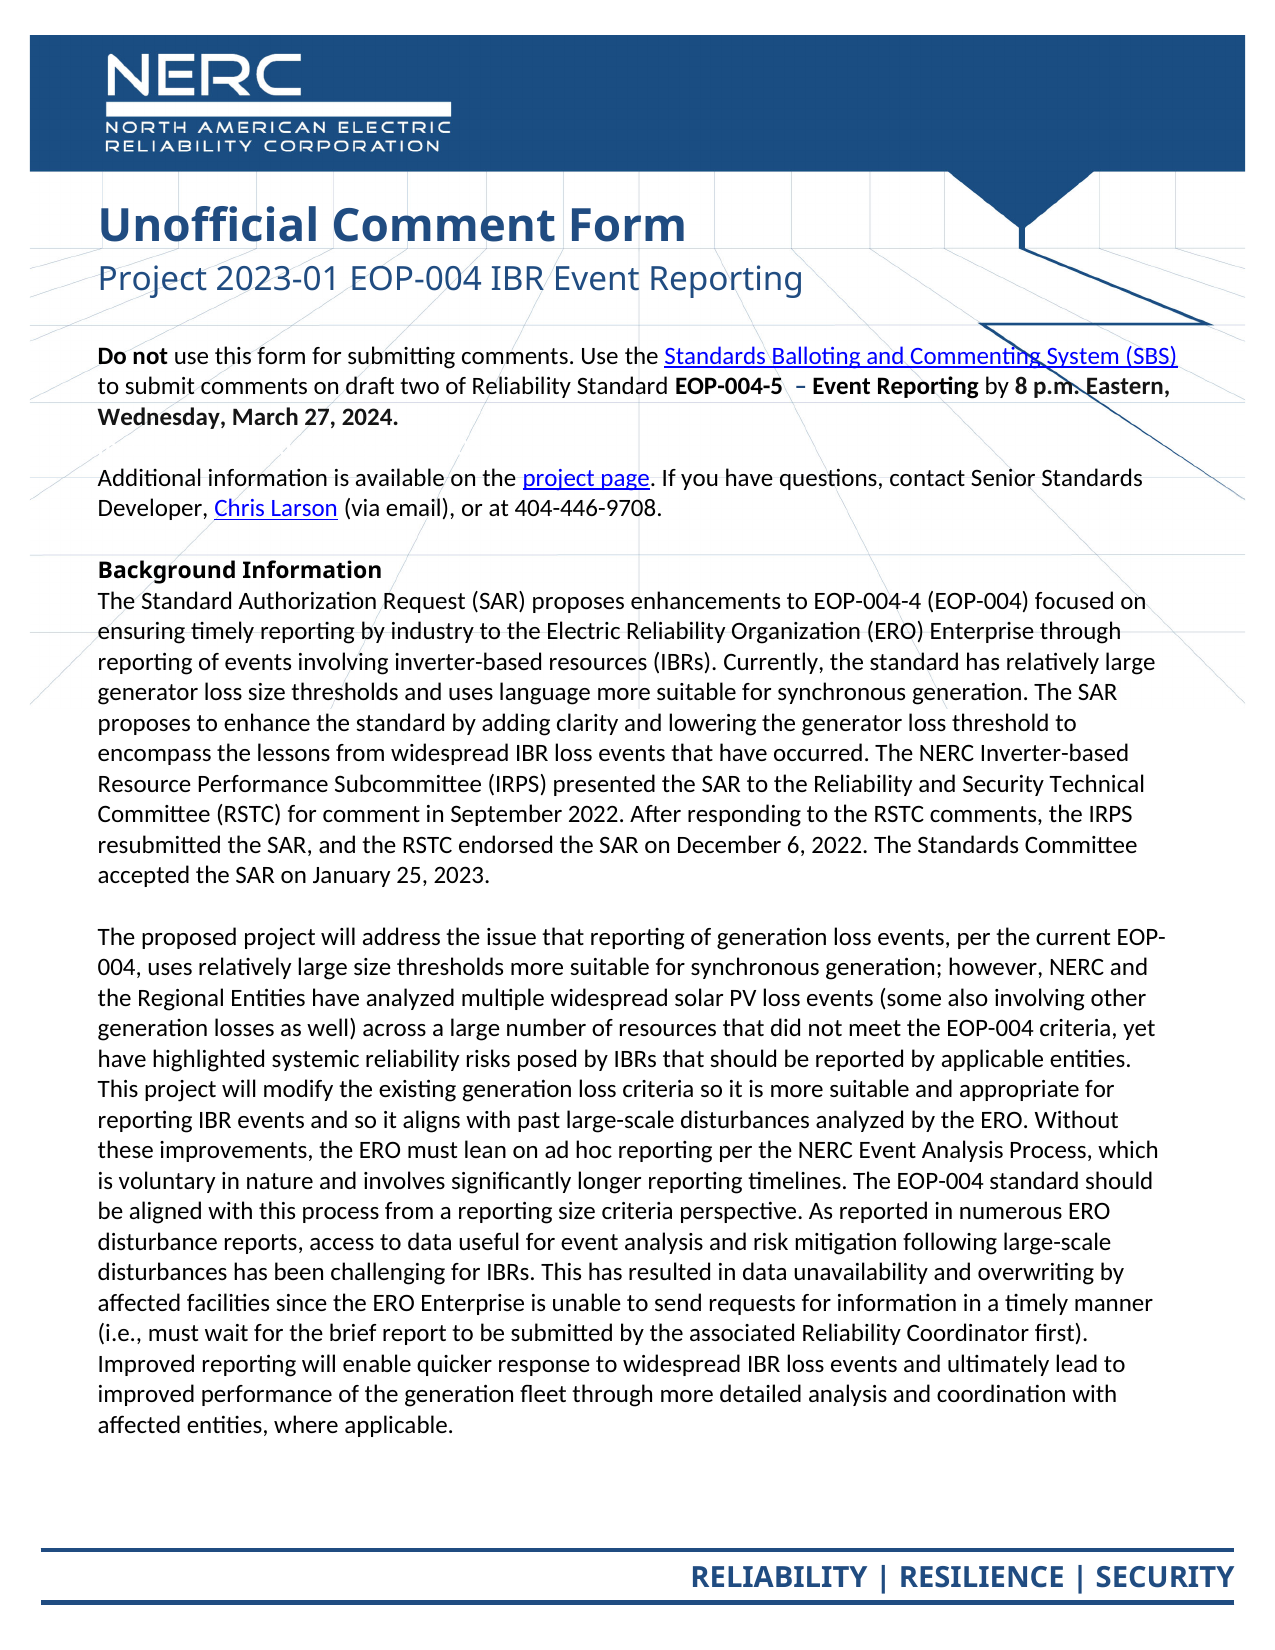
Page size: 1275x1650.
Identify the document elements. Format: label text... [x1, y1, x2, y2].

subtitle The proposed project will address the issue that reporting of generation loss events, per the current EOP-004, uses relatively large size thresholds more suitable for synchronous generation; however, NERC and the Regional Entities have analyzed multiple widespread solar PV loss events (some also involving other generation losses as well) across a large number of resources that did not meet the EOP-004 criteria, yet have highlighted systemic reliability risks posed by IBRs that should be reported by applicable entities. This project will modify the existing generation loss criteria so it is more suitable and appropriate for reporting IBR events and so it aligns with past large-scale disturbances analyzed by the ERO. Without these improvements, the ERO must lean on ad hoc reporting per the NERC Event Analysis Process, which is voluntary in nature and involves significantly longer reporting timelines. The EOP-004 standard should be aligned with this process from a reporting size criteria perspective. As reported in numerous ERO disturbance reports, access to data useful for event analysis and risk mitigation following large-scale disturbances has been challenging for IBRs. This has resulted in data unavailability and overwriting by affected facilities since the ERO Enterprise is unable to send requests for information in a timely manner (i.e., must wait for the brief report to be submitted by the associated Reliability Coordinator first). Improved reporting will enable quicker response to widespread IBR loss events and ultimately lead to improved performance of the generation fleet through more detailed analysis and coordination with affected entities, where applicable. [97, 921, 1177, 1439]
subtitle Background Information [97, 554, 1177, 585]
subtitle Project 2023-01 EOP-004 IBR Event Reporting [97, 255, 1177, 300]
subtitle ​​​The Standard Authorization Request (SAR) proposes enhancements to EOP-004-4 (EOP-004) focused on ensuring timely reporting by industry to the Electric Reliability Organization (ERO) Enterprise through reporting of events involving inverter-based resources (IBRs). Currently, the standard has relatively large generator loss size thresholds and uses language more suitable for synchronous generation. The SAR proposes to enhance the standard by adding clarity and lowering the generator loss threshold to encompass the lessons from widespread IBR loss events that have occurred. The NERC Inverter-based Resource Performance Subcommittee (IRPS) presented the SAR to the Reliability and Security Technical Committee (RSTC) for comment in September 2022. After responding to the RSTC comments, the IRPS resubmitted the SAR, and the RSTC endorsed the SAR on December 6, 2022. The Standards Committee accepted the SAR on January 25, 2023. [97, 585, 1177, 890]
text Do not use this form for submitting comments. Use the Standards Balloting and Commenting System (SBS) to submit comments on draft two of Reliability Standard EOP-004-5 – Event Reporting by 8 p.m. Eastern, Wednesday, March 27, 2024. m. Eastern, Thursday, August 20, 2015 [97, 340, 1177, 462]
picture [29, 35, 1245, 709]
text Additional information is available on the project page. If you have questions, contact Senior Standards Developer, Chris Larson (via email), or at 404-446-9708. [97, 462, 1177, 523]
title Unofficial Comment Form [97, 192, 1177, 255]
